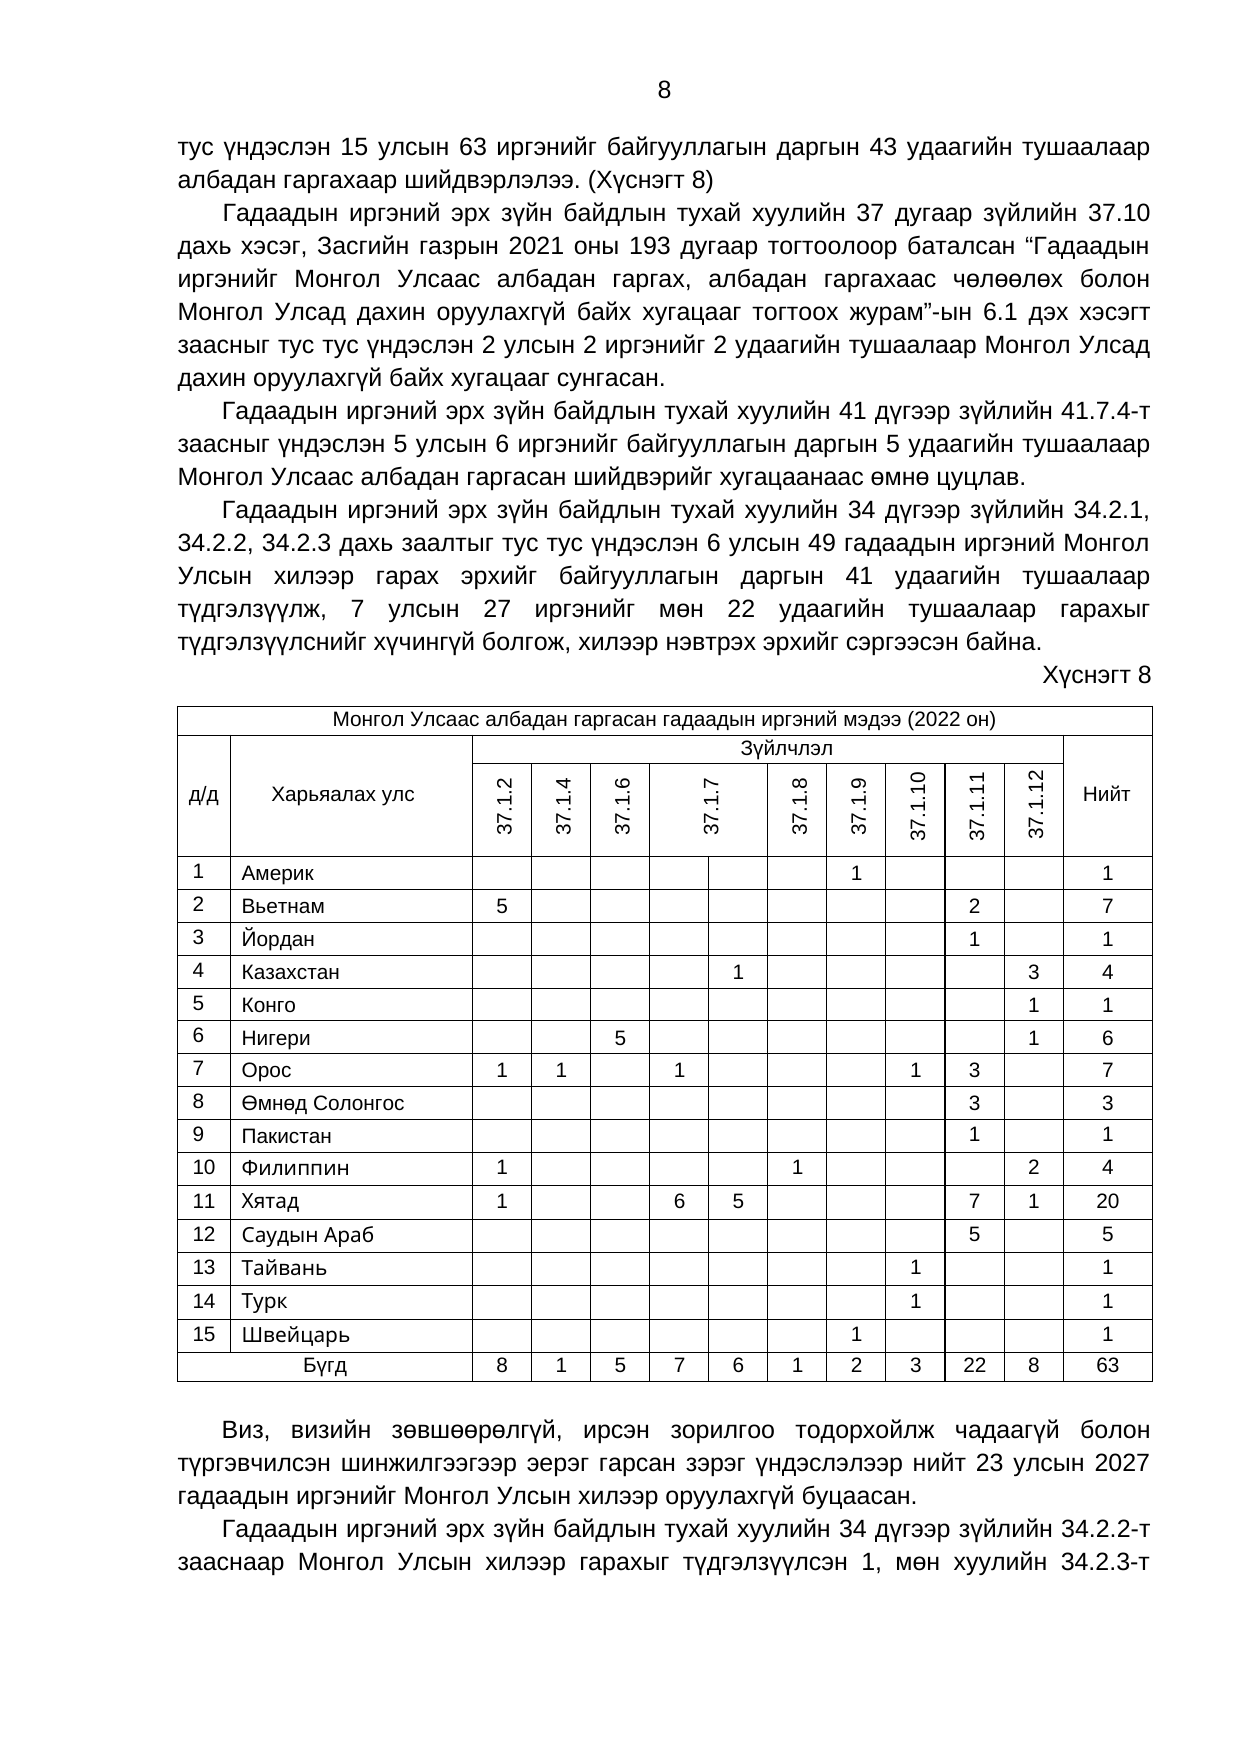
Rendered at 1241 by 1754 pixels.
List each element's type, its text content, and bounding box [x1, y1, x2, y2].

table_cell [709, 1087, 767, 1119]
table_cell [591, 1186, 649, 1219]
table_cell [886, 923, 944, 954]
table_cell [532, 1021, 590, 1053]
table_cell [709, 1120, 767, 1152]
table_cell 6 [650, 1186, 708, 1219]
table_cell 2 [178, 890, 230, 922]
table_cell [709, 1054, 767, 1086]
table_cell 1 [1064, 1253, 1152, 1285]
table_cell 14 [178, 1286, 230, 1319]
table_cell Хятад [231, 1186, 472, 1219]
table_cell 1 [946, 923, 1004, 954]
table_cell 8 [473, 1353, 531, 1381]
table_cell [827, 1153, 885, 1185]
table_cell [532, 1253, 590, 1285]
table_cell 1 [473, 1186, 531, 1219]
table_cell [532, 1120, 590, 1152]
table_cell 1 [178, 857, 230, 889]
table_cell [650, 890, 708, 922]
table_cell [886, 890, 944, 922]
table_cell [768, 1186, 826, 1219]
table_cell 5 [591, 1353, 649, 1381]
table_cell 2 [1005, 1153, 1063, 1185]
table_cell [591, 1286, 649, 1319]
table_cell [650, 1253, 708, 1285]
table_cell 13 [178, 1253, 230, 1285]
table_cell [827, 1253, 885, 1285]
table_cell [768, 1286, 826, 1319]
table_cell 1 [1005, 1186, 1063, 1219]
table_cell [473, 989, 531, 1020]
table_cell [768, 1253, 826, 1285]
table_cell [473, 857, 531, 889]
table_cell [768, 989, 826, 1020]
table_cell [827, 1021, 885, 1053]
table_cell [650, 1220, 708, 1252]
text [177, 132, 1152, 193]
text Хүснэгт 8 [177, 660, 1152, 689]
table_cell [886, 1186, 944, 1219]
table_cell 37.1.9 [827, 764, 885, 856]
table_cell [946, 857, 1004, 889]
table_cell 1 [827, 1320, 885, 1352]
table_cell 3 [886, 1353, 944, 1381]
table_cell 1 [827, 857, 885, 889]
table_cell [532, 1220, 590, 1252]
table_cell [709, 890, 767, 922]
table_cell [473, 1220, 531, 1252]
table_cell Тайвань [231, 1253, 472, 1285]
table_cell [768, 923, 826, 954]
table_cell 4 [1064, 1153, 1152, 1185]
table_cell [591, 1220, 649, 1252]
text Гадаадын иргэний эрх зүйн байдлын тухай хуулийн 37 дугаар зүйлийн 37.10 дахь хэсэг, Засгийн газрын 2021 оны 193 дугаар тогтоолоор баталсан “Гадаадын иргэнийг Монгол Улсаас албадан гаргах, албадан гаргахаас чөлөөлөх болон Монгол Улсад дахин оруулахгүй байх хугацааг тогтоох журам”-ын 6.1 дэх хэсэгт заасныг тус тус үндэслэн 2 улсын 2 иргэнийг 2 удаагийн тушаалаар Монгол Улсад дахин оруулахгүй байх хугацааг сунгасан. [177, 198, 1152, 392]
table_cell 5 [709, 1186, 767, 1219]
table_cell 12 [178, 1220, 230, 1252]
table_cell [1005, 1286, 1063, 1319]
table_cell 37.1.2 [473, 764, 531, 856]
table_cell [473, 1087, 531, 1119]
table_cell [591, 857, 649, 889]
table_cell [768, 956, 826, 987]
table_cell [886, 1220, 944, 1252]
table_cell [532, 857, 590, 889]
table_cell [1005, 1087, 1063, 1119]
table_cell [827, 1054, 885, 1086]
table_cell 1 [1064, 989, 1152, 1020]
table_cell [1005, 1220, 1063, 1252]
table_cell 1 [1064, 1320, 1152, 1352]
table_cell [1005, 923, 1063, 954]
table_cell [473, 1120, 531, 1152]
table_cell [650, 989, 708, 1020]
table_cell 6 [709, 1353, 767, 1381]
table_cell [591, 1153, 649, 1185]
table_cell [827, 923, 885, 954]
table_cell [827, 1186, 885, 1219]
table_cell Пакистан [231, 1120, 472, 1152]
table_cell 10 [178, 1153, 230, 1185]
table_cell 3 [178, 923, 230, 954]
table_cell Швейцарь [231, 1320, 472, 1352]
table_cell [946, 1320, 1004, 1352]
table_cell [827, 989, 885, 1020]
table_cell 37.1.8 [768, 764, 826, 856]
table_cell 1 [473, 1153, 531, 1185]
table_cell 1 [532, 1353, 590, 1381]
table_cell [886, 989, 944, 1020]
table_cell 1 [473, 1054, 531, 1086]
table_cell Бүгд [178, 1353, 472, 1381]
table_cell д/д [178, 736, 230, 856]
table_cell [591, 1320, 649, 1352]
table_cell 6 [1064, 1021, 1152, 1053]
table_cell 5 [1064, 1220, 1152, 1252]
table_header Монгол Улсаас албадан гаргасан гадаадын иргэний мэдээ (2022 он) [178, 707, 1152, 734]
table_cell [827, 1087, 885, 1119]
table_cell Саудын Араб [231, 1220, 472, 1252]
table_cell [768, 857, 826, 889]
table_cell [591, 956, 649, 987]
text Гадаадын иргэний эрх зүйн байдлын тухай хуулийн 41 дүгээр зүйлийн 41.7.4-т заасныг үндэслэн 5 улсын 6 иргэнийг байгууллагын даргын 5 удаагийн тушаалаар Монгол Улсаас албадан гаргасан шийдвэрийг хугацаанаас өмнө цуцлав. [177, 396, 1152, 491]
table_cell [1005, 857, 1063, 889]
table_cell [827, 956, 885, 987]
table_cell [591, 1054, 649, 1086]
table_cell 2 [946, 890, 1004, 922]
table_cell [650, 923, 708, 954]
table_cell 3 [946, 1087, 1004, 1119]
table_cell 37.1.10 [886, 764, 944, 856]
table_cell 20 [1064, 1186, 1152, 1219]
table_cell Конго [231, 989, 472, 1020]
table_cell [532, 890, 590, 922]
table_cell 22 [946, 1353, 1004, 1381]
table_cell 6 [178, 1021, 230, 1053]
table_cell 63 [1064, 1353, 1152, 1381]
table_cell [946, 1286, 1004, 1319]
table_cell [886, 1120, 944, 1152]
table_cell 37.1.7 [650, 764, 767, 856]
table_cell 4 [178, 956, 230, 987]
table_cell [532, 1153, 590, 1185]
table_cell 4 [1064, 956, 1152, 987]
table_cell 1 [768, 1353, 826, 1381]
table_cell 1 [1064, 1120, 1152, 1152]
text Виз, визийн зөвшөөрөлгүй, ирсэн зорилгоо тодорхойлж чадаагүй болон түргэвчилсэн шинжилгээгээр эерэг гарсан зэрэг үндэслэлээр нийт 23 улсын 2027 гадаадын иргэнийг Монгол Улсын хилээр оруулахгүй буцаасан. [177, 1415, 1152, 1510]
table_cell 7 [946, 1186, 1004, 1219]
table_cell [591, 1120, 649, 1152]
table_cell 1 [886, 1054, 944, 1086]
table_cell [709, 1253, 767, 1285]
table_cell 3 [946, 1054, 1004, 1086]
table_cell 5 [473, 890, 531, 922]
table_cell [768, 1120, 826, 1152]
table_cell 7 [1064, 890, 1152, 922]
table_cell [709, 1320, 767, 1352]
table_cell [473, 923, 531, 954]
table_cell [768, 1021, 826, 1053]
table_cell [827, 1286, 885, 1319]
table_cell [473, 1286, 531, 1319]
table_cell [532, 1186, 590, 1219]
table_cell [650, 1320, 708, 1352]
table_cell 7 [1064, 1054, 1152, 1086]
table_cell 1 [768, 1153, 826, 1185]
table_cell [709, 857, 767, 889]
table_cell [532, 1286, 590, 1319]
table_cell 37.1.4 [532, 764, 590, 856]
table_cell [946, 989, 1004, 1020]
table_cell [709, 1021, 767, 1053]
table_cell Йордан [231, 923, 472, 954]
table_cell 3 [1064, 1087, 1152, 1119]
table_cell 7 [178, 1054, 230, 1086]
table_cell [768, 1054, 826, 1086]
text Гадаадын иргэний эрх зүйн байдлын тухай хуулийн 34 дүгээр зүйлийн 34.2.1, 34.2.2, 34.2.3 дахь заалтыг тус тус үндэслэн 6 улсын 49 гадаадын иргэний Монгол Улсын хилээр гарах эрхийг байгууллагын даргын 41 удаагийн тушаалаар түдгэлзүүлж, 7 улсын 27 иргэнийг мөн 22 удаагийн тушаалаар гарахыг түдгэлзүүлснийг хүчингүй болгож, хилээр нэвтрэх эрхийг сэргээсэн байна. [177, 495, 1152, 656]
table_cell [946, 956, 1004, 987]
table_cell Харьяалах улс [231, 736, 472, 856]
table_cell 2 [827, 1353, 885, 1381]
table_cell [532, 956, 590, 987]
table_cell [532, 989, 590, 1020]
table_cell 1 [532, 1054, 590, 1086]
table_cell [886, 1153, 944, 1185]
table_cell 1 [709, 956, 767, 987]
table_cell [650, 857, 708, 889]
table_cell [827, 1220, 885, 1252]
table_cell Орос [231, 1054, 472, 1086]
table_cell [886, 1087, 944, 1119]
table_cell [827, 1120, 885, 1152]
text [177, 1514, 1152, 1576]
table_cell [768, 1320, 826, 1352]
table_cell [1005, 890, 1063, 922]
table_cell 7 [650, 1353, 708, 1381]
table_cell [709, 1286, 767, 1319]
table_cell [886, 956, 944, 987]
table_cell [1005, 1120, 1063, 1152]
table_cell [473, 1021, 531, 1053]
table_cell 1 [886, 1286, 944, 1319]
table_cell [532, 923, 590, 954]
table_cell [650, 1153, 708, 1185]
table_cell [886, 1021, 944, 1053]
table_cell Өмнөд Солонгос [231, 1087, 472, 1119]
table_cell [768, 1220, 826, 1252]
table_cell [650, 1120, 708, 1152]
table_cell 8 [1005, 1353, 1063, 1381]
table_cell [1005, 1320, 1063, 1352]
table_cell [709, 923, 767, 954]
table_cell Нийт [1064, 736, 1152, 856]
table_cell [886, 1320, 944, 1352]
table_cell [591, 1087, 649, 1119]
table_cell [650, 956, 708, 987]
table_cell 37.1.11 [946, 764, 1004, 856]
table_cell 1 [1005, 1021, 1063, 1053]
table_cell 5 [178, 989, 230, 1020]
table_cell [650, 1286, 708, 1319]
table_cell [886, 857, 944, 889]
table_cell Филиппин [231, 1153, 472, 1185]
table_cell 11 [178, 1186, 230, 1219]
table_cell 1 [1064, 1286, 1152, 1319]
table_cell [1005, 1054, 1063, 1086]
table_cell [532, 1087, 590, 1119]
table_cell 37.1.12 [1005, 764, 1063, 856]
table_cell Вьетнам [231, 890, 472, 922]
table_cell [946, 1021, 1004, 1053]
table_cell Зүйлчлэл [473, 736, 1063, 763]
table_cell 8 [178, 1087, 230, 1119]
table_cell [946, 1153, 1004, 1185]
table_cell 3 [1005, 956, 1063, 987]
table_cell 37.1.6 [591, 764, 649, 856]
table_cell [650, 1087, 708, 1119]
table_cell [532, 1320, 590, 1352]
table_cell [1005, 1253, 1063, 1285]
table_cell 5 [591, 1021, 649, 1053]
table_cell 1 [946, 1120, 1004, 1152]
table_cell [768, 890, 826, 922]
table_cell [591, 923, 649, 954]
table_cell Турк [231, 1286, 472, 1319]
table_cell [827, 890, 885, 922]
table_cell [591, 890, 649, 922]
table_cell 1 [1064, 923, 1152, 954]
table_cell [591, 1253, 649, 1285]
table_cell [709, 1220, 767, 1252]
table_cell [768, 1087, 826, 1119]
table_cell [473, 956, 531, 987]
table_cell 9 [178, 1120, 230, 1152]
table_cell [591, 989, 649, 1020]
table_cell [473, 1253, 531, 1285]
table_cell [473, 1320, 531, 1352]
table_cell 1 [1064, 857, 1152, 889]
table_cell 15 [178, 1320, 230, 1352]
table_cell [709, 1153, 767, 1185]
table_cell 1 [886, 1253, 944, 1285]
table_cell 1 [650, 1054, 708, 1086]
table_cell [709, 989, 767, 1020]
table_cell 5 [946, 1220, 1004, 1252]
table_cell Казахстан [231, 956, 472, 987]
table_cell [946, 1253, 1004, 1285]
table_cell Америк [231, 857, 472, 889]
table_cell Нигери [231, 1021, 472, 1053]
table_cell 1 [1005, 989, 1063, 1020]
table_cell [650, 1021, 708, 1053]
